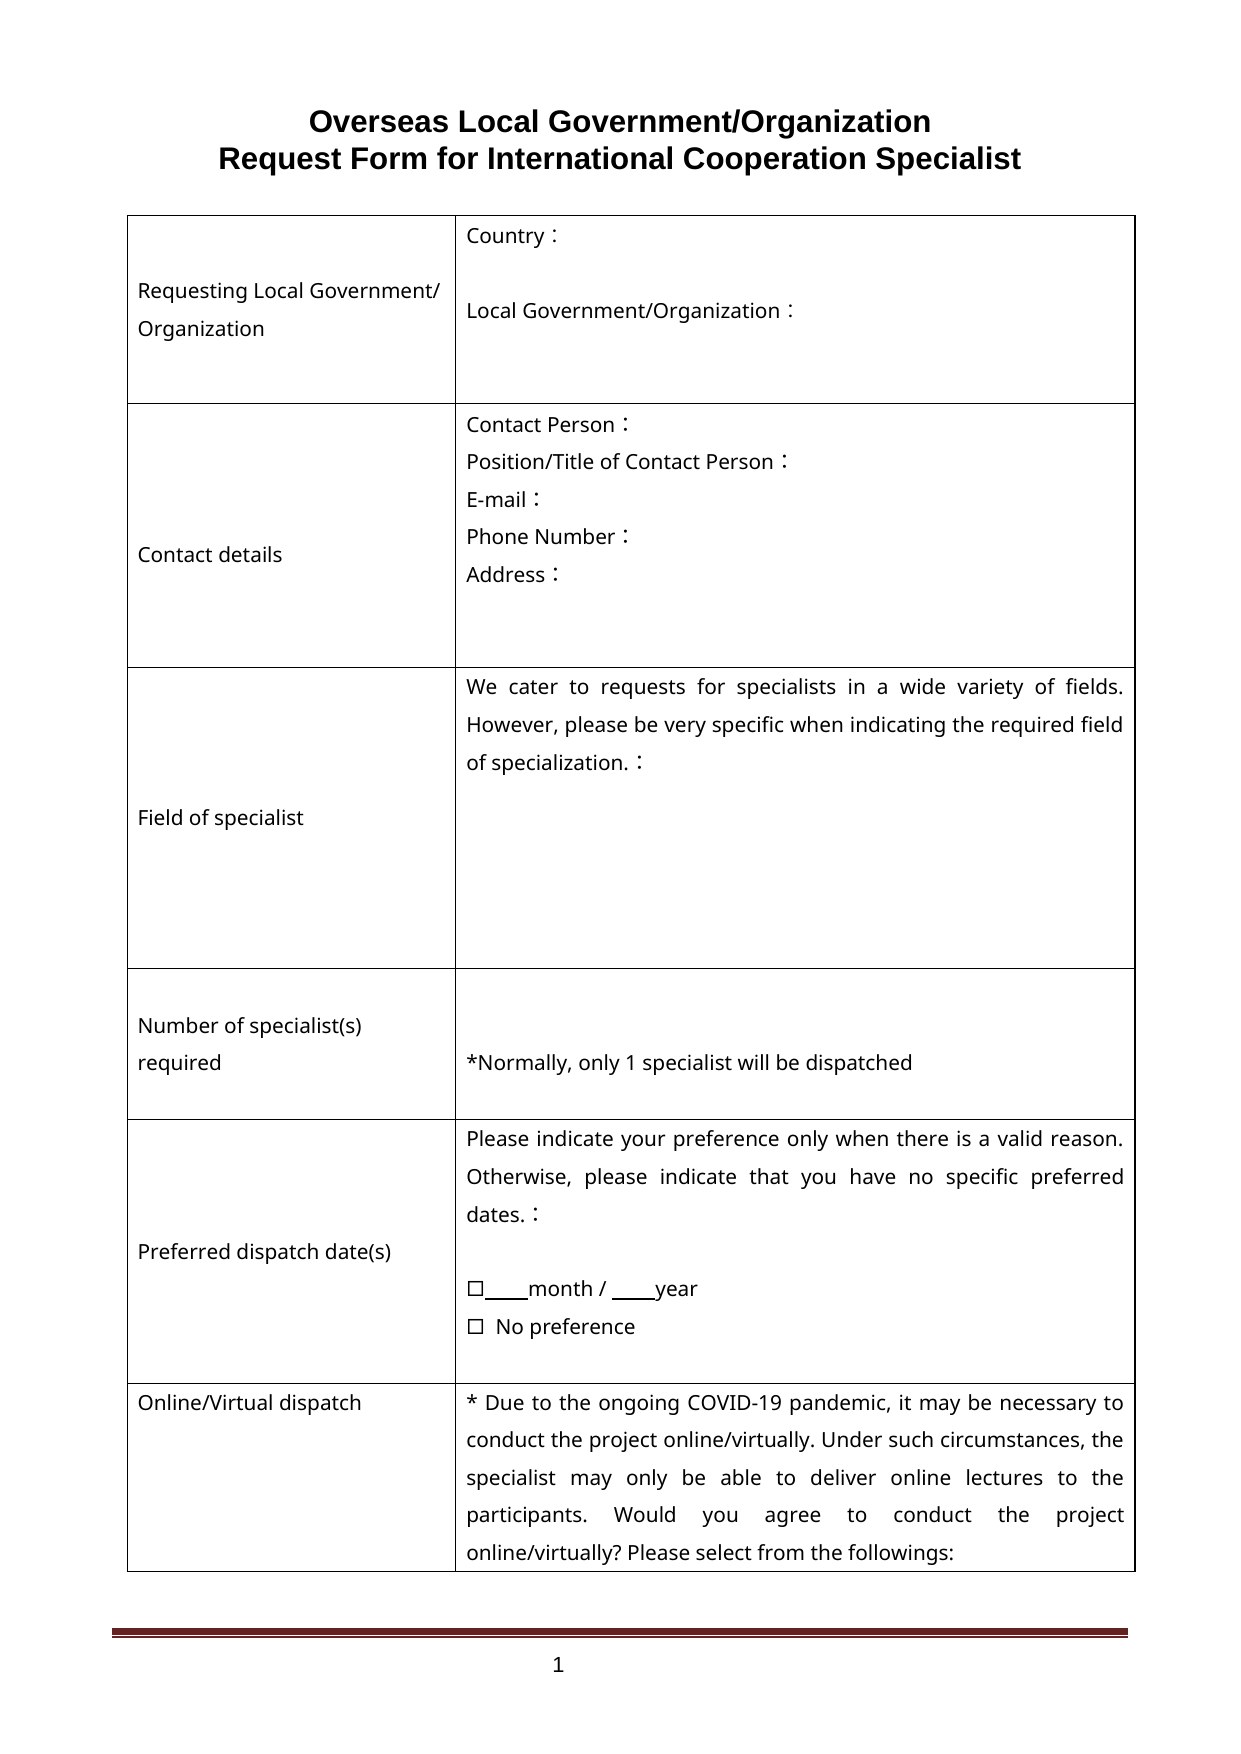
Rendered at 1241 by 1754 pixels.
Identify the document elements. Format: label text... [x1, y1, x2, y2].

table_cell Preferred dispatch date(s) [128, 1120, 455, 1382]
table_cell We cater to requests for specialists in a wide variety of fields. However, please be very specific when indicating the required field of specialization.： [456, 668, 1134, 968]
text Request Form for International Cooperation Specialist [112, 140, 1128, 177]
table_header Country： Local Government/Organization： [456, 216, 1134, 403]
table_cell Number of specialist(s) required [128, 969, 455, 1119]
table_header Requesting Local Government/ Organization [128, 216, 455, 403]
table_cell Contact details [128, 404, 455, 667]
table_cell *Normally, only 1 specialist will be dispatched [456, 969, 1134, 1119]
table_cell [456, 1384, 1134, 1571]
text Overseas Local Government/Organization [112, 102, 1128, 140]
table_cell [128, 1384, 455, 1571]
table_cell Please indicate your preference only when there is a valid reason. Otherwise, please indicate that you have no specific preferred dates.： month / year No preference [456, 1120, 1134, 1382]
table_cell Field of specialist [128, 668, 455, 968]
table_cell Contact Person： Position/Title of Contact Person： E-mail： Phone Number： Address： [456, 404, 1134, 667]
